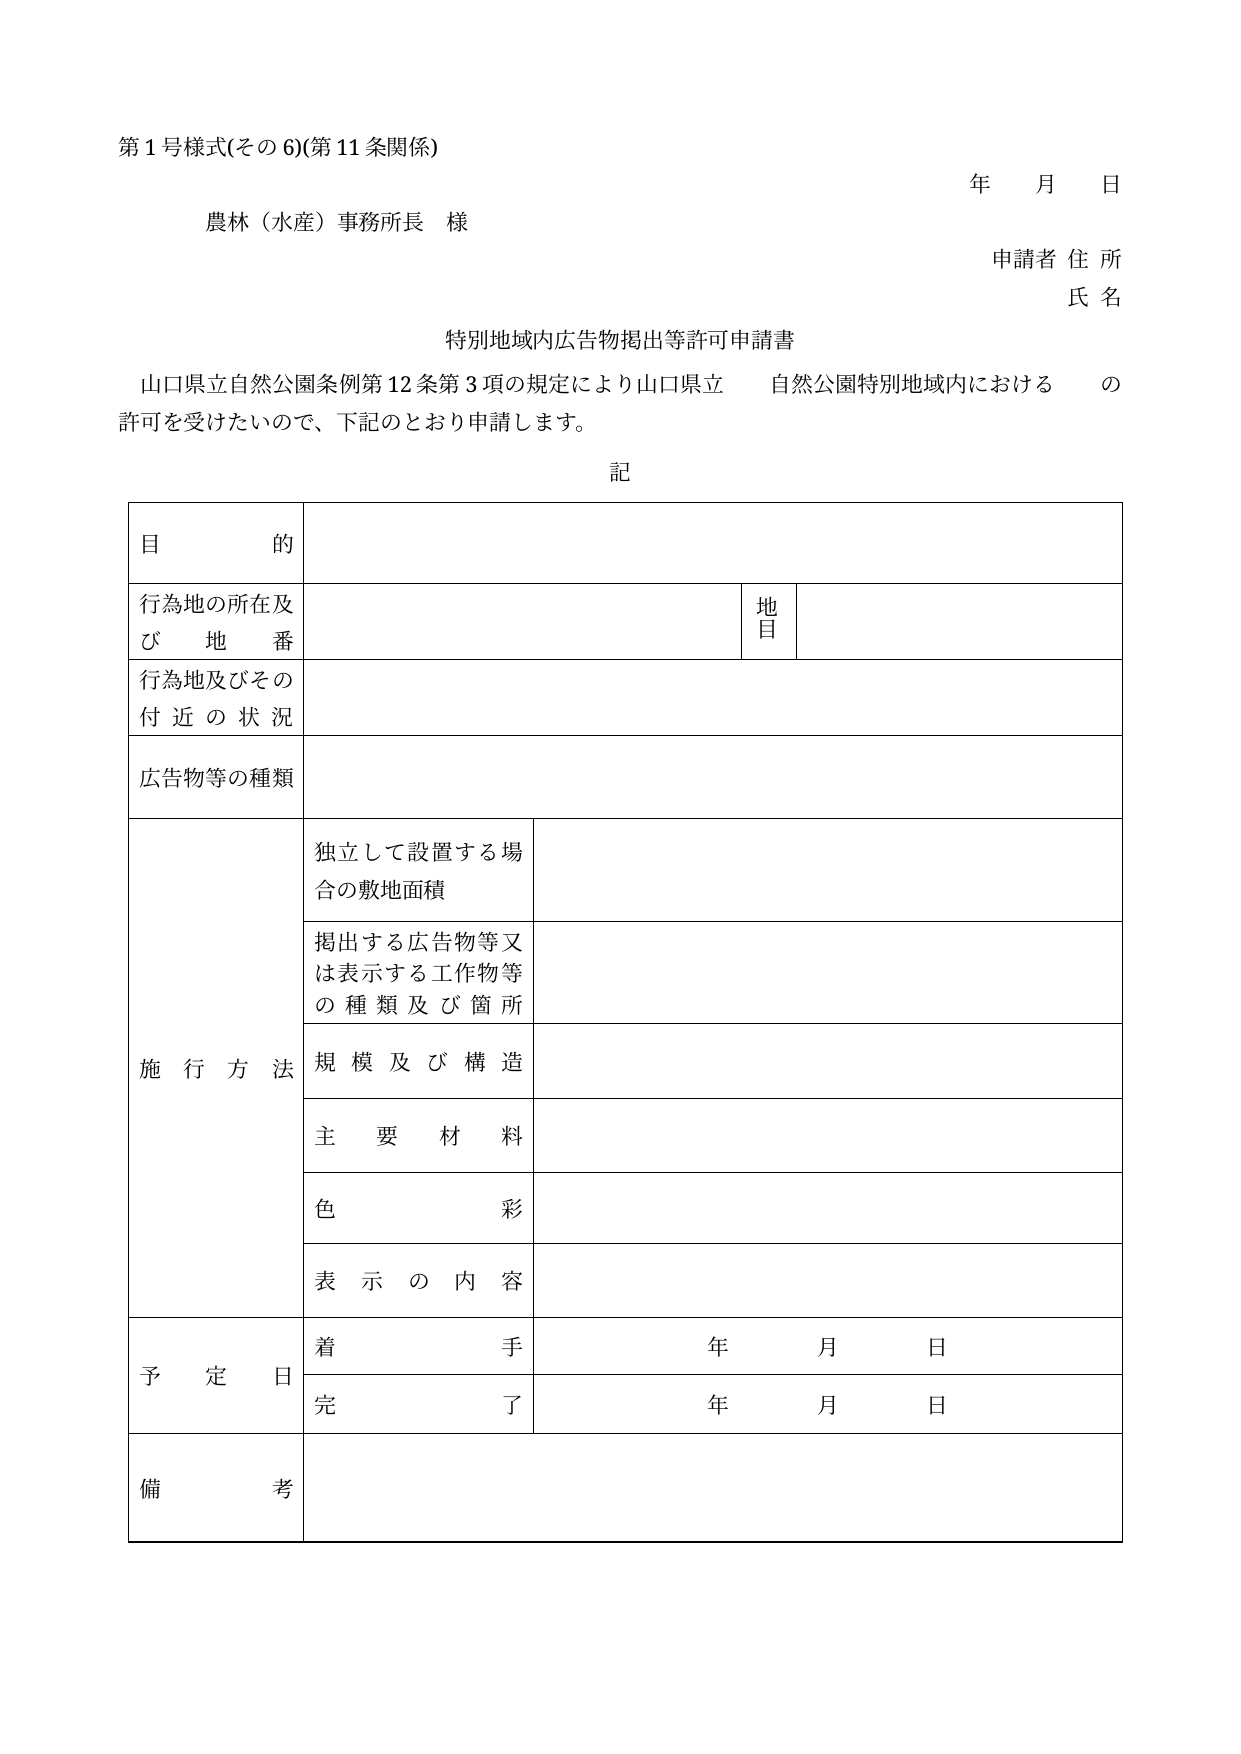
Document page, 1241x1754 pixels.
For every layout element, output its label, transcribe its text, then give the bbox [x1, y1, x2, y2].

table_header [304, 503, 1122, 583]
table_cell 色彩 [304, 1173, 533, 1243]
table_cell [534, 819, 1122, 921]
text 氏名 [118, 277, 1122, 314]
table_cell [534, 1244, 1122, 1317]
table_cell [304, 736, 1122, 818]
text 年 月 日 [118, 164, 1122, 202]
table_cell [797, 584, 1122, 659]
table_cell 施行方法 [129, 819, 303, 1317]
table_cell [304, 660, 1122, 735]
table_header 目的 [129, 503, 303, 583]
table_cell 年 月 日 [534, 1375, 1122, 1433]
table_cell 独立して設置する場合の敷地面積 [304, 819, 533, 921]
text 農林（水産）事務所長 様 [118, 202, 1122, 239]
table_cell [534, 922, 1122, 1023]
table_cell 備考 [129, 1434, 303, 1541]
table_cell 完了 [304, 1375, 533, 1433]
table_cell 年 月 日 [534, 1318, 1122, 1374]
table_cell [304, 584, 741, 659]
text 第1号様式(その6)(第11条関係) [118, 127, 1122, 164]
text 申請者住所 [118, 239, 1122, 277]
text 特別地域内広告物掲出等許可申請書 [118, 321, 1122, 358]
table_cell 予定日 [129, 1318, 303, 1433]
table_cell 着手 [304, 1318, 533, 1374]
table_cell 行為地の所在及び地番 [129, 584, 303, 659]
text 山口県立自然公園条例第12条第3項の規定により山口県立 自然公園特別地域内における の許可を受けたいので、下記のとおり申請します。 [118, 364, 1122, 439]
table_cell 地目 [742, 584, 796, 659]
table_cell [534, 1173, 1122, 1243]
table_cell 表示の内容 [304, 1244, 533, 1317]
table_cell 掲出する広告物等又は表示する工作物等の種類及び箇所 [304, 922, 533, 1023]
table_cell 規模及び構造 [304, 1024, 533, 1097]
table_cell [534, 1099, 1122, 1172]
table_cell 主要材料 [304, 1099, 533, 1172]
table_cell [304, 1434, 1122, 1541]
table_cell 行為地及びその付近の状況 [129, 660, 303, 735]
table_cell [534, 1024, 1122, 1097]
table_cell 広告物等の種類 [129, 736, 303, 818]
text 記 [118, 452, 1122, 489]
